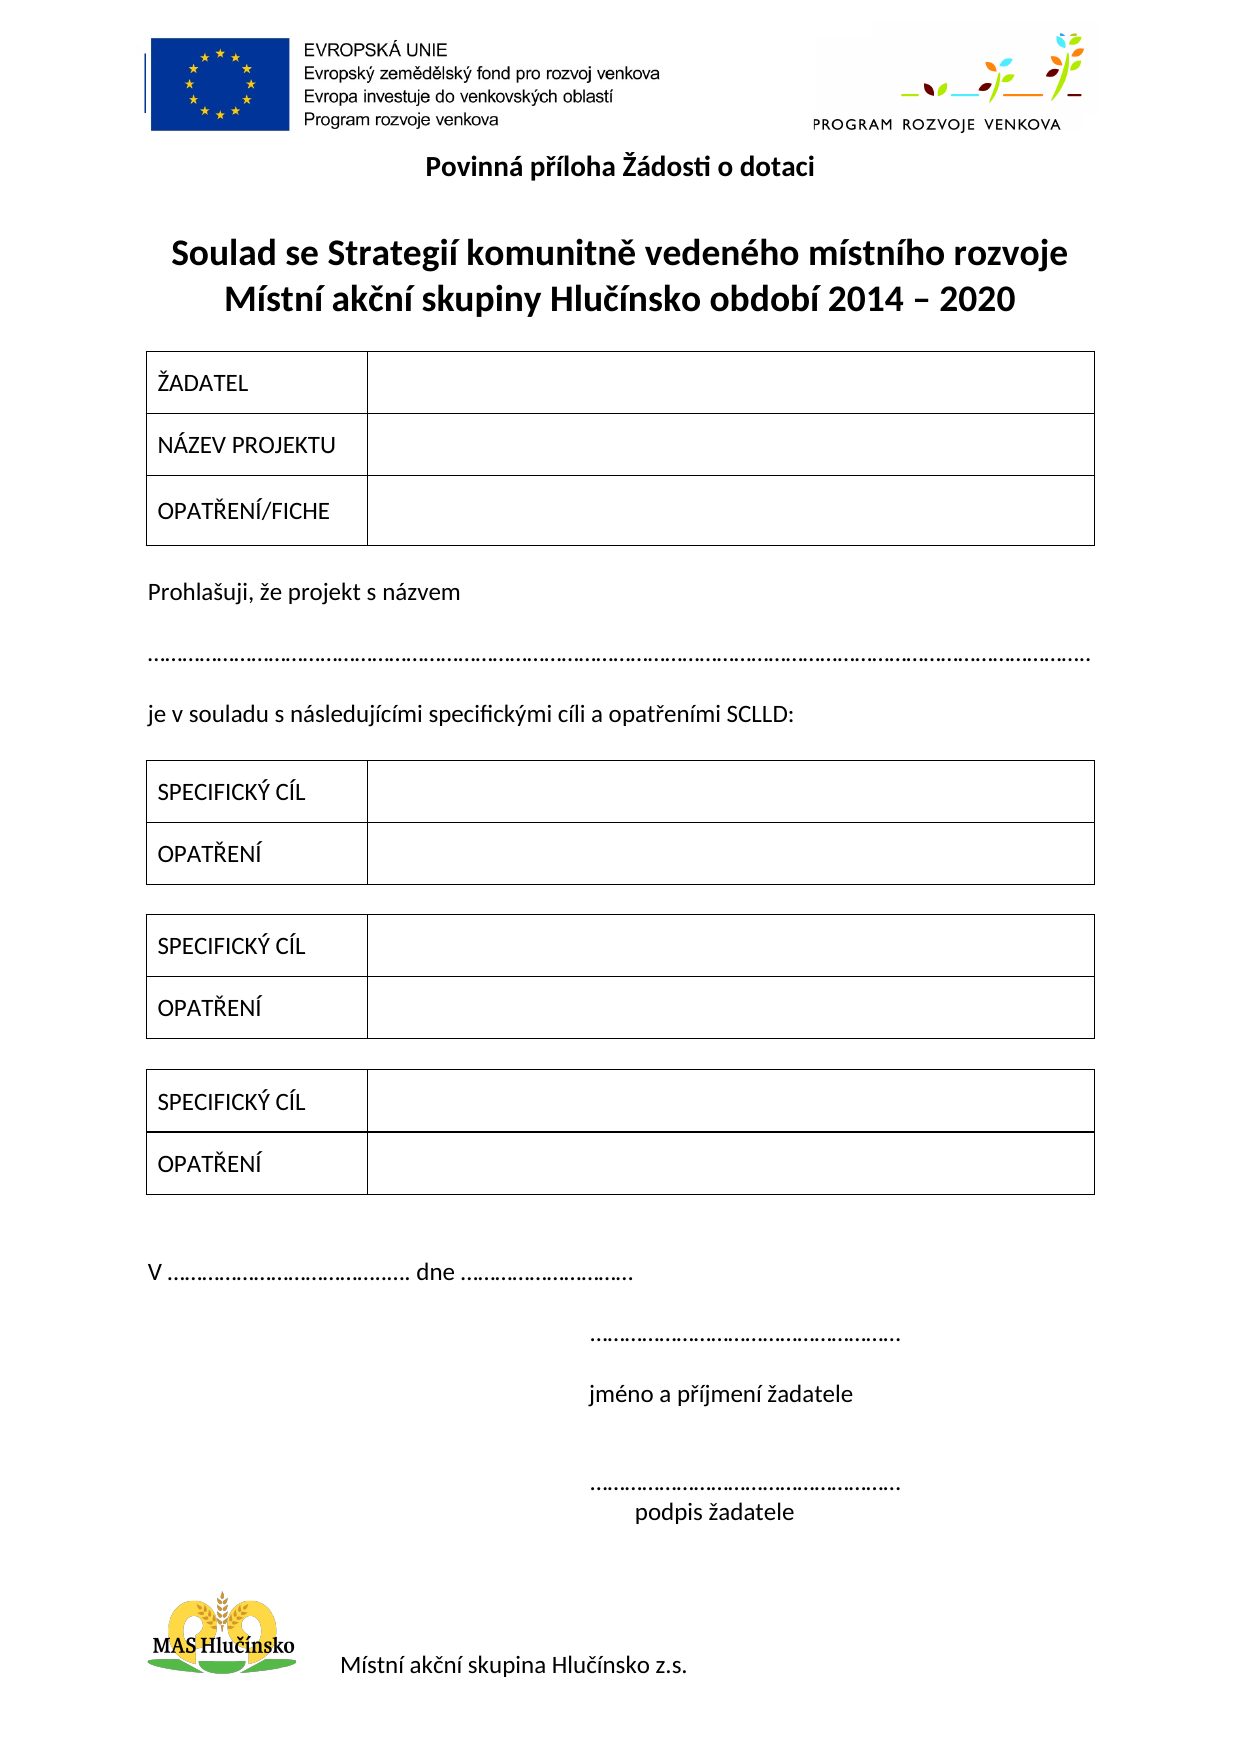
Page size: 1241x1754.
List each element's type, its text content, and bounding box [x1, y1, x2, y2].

table_cell opatření [147, 1133, 367, 1193]
text ……………………………………………………………………………………………………………………………………………….. [148, 638, 1093, 668]
table_cell [368, 476, 1094, 545]
table_header Specifický cíl [147, 761, 367, 822]
text Soulad se Strategií komunitně vedeného místního rozvoje Místní akční skupiny Hlučínsko období 2014 – 2020 [148, 229, 1093, 321]
table_header [368, 352, 1094, 413]
text jméno a příjmení žadatele [148, 1378, 1093, 1408]
table_header [368, 1070, 1094, 1131]
table_header [368, 761, 1094, 822]
text V ………………………………..…. dne ………………………… [148, 1256, 1093, 1286]
table_cell OPATŘENÍ/FICHE [147, 476, 367, 545]
text Povinná příloha Žádosti o dotaci [148, 148, 1093, 183]
picture [124, 33, 673, 133]
text ……………………………………………… [148, 1466, 1093, 1496]
table_cell opatření [147, 823, 367, 884]
table_cell NÁZEV PROJEKTU [147, 414, 367, 475]
text ……………………………………………… [148, 1317, 1093, 1347]
text je v souladu s následujícími specifickými cíli a opatřeními SCLLD: [148, 699, 1093, 729]
table_cell [368, 977, 1094, 1038]
picture [813, 20, 1100, 133]
table_header Specifický cíl [147, 1070, 367, 1131]
table_header ŽADATEL [147, 352, 367, 413]
table_cell [368, 823, 1094, 884]
table_cell opatření [147, 977, 367, 1038]
text podpis žadatele [148, 1496, 1093, 1527]
picture [147, 1591, 297, 1674]
table_cell [368, 414, 1094, 475]
text Prohlašuji, že projekt s názvem [148, 577, 1093, 607]
table_header [368, 915, 1094, 976]
table_cell [368, 1133, 1094, 1193]
table_header Specifický cíl [147, 915, 367, 976]
